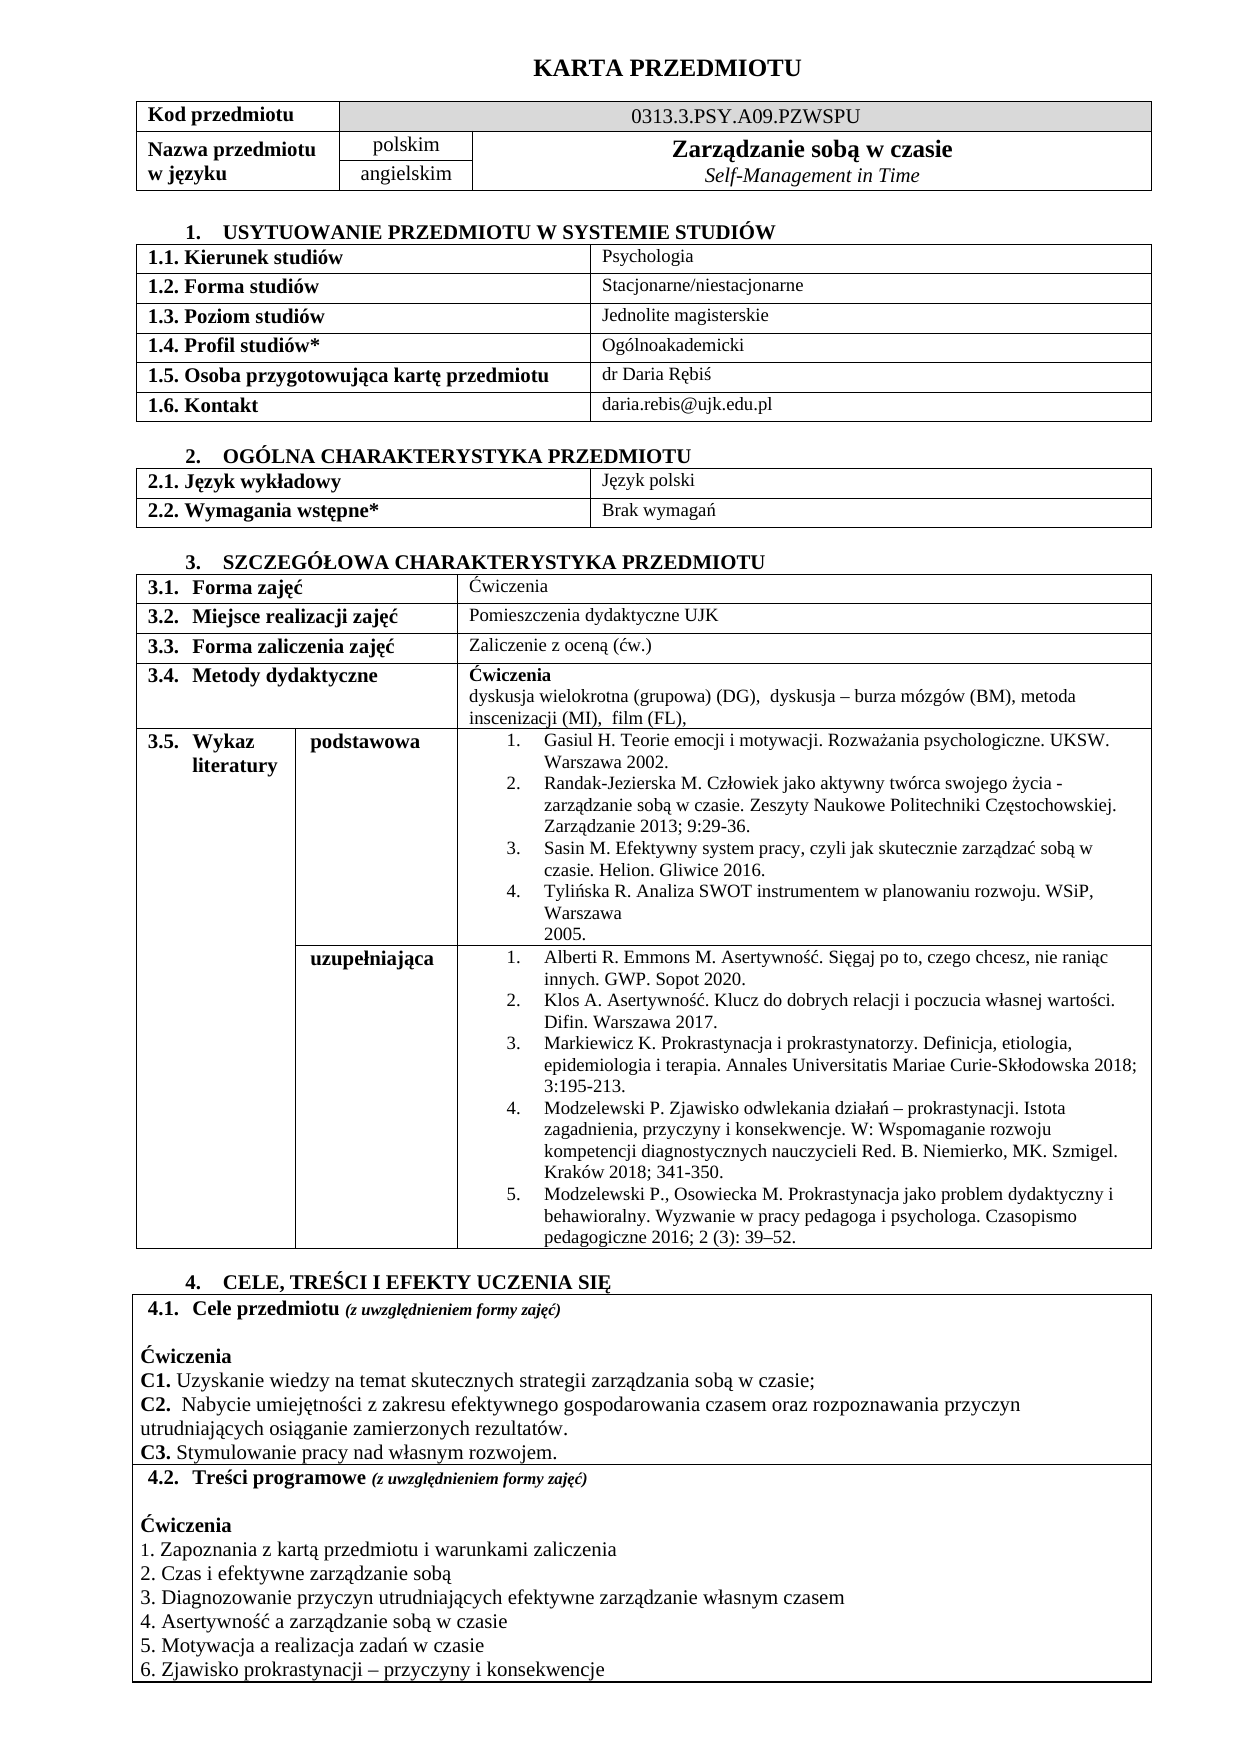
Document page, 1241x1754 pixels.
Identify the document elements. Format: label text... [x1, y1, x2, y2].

table_cell Miejsce realizacji zajęć [137, 604, 457, 633]
table_header Język polski [591, 469, 1151, 497]
table_cell 2.2. Wymagania wstępne* [137, 499, 590, 527]
table_cell Zarządzanie sobą w czasie Self-Management in Time [473, 132, 1151, 190]
table_header 2.1. Język wykładowy [137, 469, 590, 497]
table_cell 1.6. Kontakt [137, 393, 590, 421]
table_cell Ćwiczenia dyskusja wielokrotna (grupowa) (DG), dyskusja – burza mózgów (BM), metoda inscenizacji (MI), film (FL), [458, 664, 1151, 728]
table_cell 1.2. Forma studiów [137, 274, 590, 303]
table_header 0313.3.PSY.A09.PZWSPU [340, 102, 1151, 131]
table_cell Ogólnoakademicki [591, 334, 1151, 362]
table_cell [133, 1465, 1151, 1681]
table_cell polskim [340, 132, 472, 160]
table_header Ćwiczenia [458, 575, 1151, 603]
text KARTA PRZEDMIOTU [148, 53, 1187, 82]
list OGÓLNA CHARAKTERYSTYKA PRZEDMIOTU [185, 444, 1187, 468]
table_cell dr Daria Rębiś [591, 363, 1151, 392]
table_cell Nazwa przedmiotu w języku [137, 132, 339, 190]
table_header Psychologia [591, 245, 1151, 273]
table_header Kod przedmiotu [137, 102, 339, 131]
list USYTUOWANIE PRZEDMIOTU W SYSTEMIE STUDIÓW [185, 219, 1187, 244]
table_cell uzupełniająca [296, 946, 457, 1248]
table_cell Gasiul H. Teorie emocji i motywacji. Rozważania psychologiczne. UKSW. Warszawa 2002. Randak-Jezierska M. Człowiek jako aktywny twórca swojego życia - zarządzanie sobą w czasie. Zeszyty Naukowe Politechniki Częstochowskiej. Zarządzanie 2013; 9:29-36. Sasin M. Efektywny system pracy, czyli jak skutecznie zarządzać sobą w czasie. Helion. Gliwice 2016. Tylińska R. Analiza SWOT instrumentem w planowaniu rozwoju. WSiP, Warszawa 2005. [458, 729, 1151, 945]
table_cell Brak wymagań [591, 499, 1151, 527]
table_cell Forma zaliczenia zajęć [137, 634, 457, 662]
table_cell Zaliczenie z oceną (ćw.) [458, 634, 1151, 662]
table_cell Metody dydaktyczne [137, 664, 457, 728]
table_cell Stacjonarne/niestacjonarne [591, 274, 1151, 303]
table_cell angielskim [340, 161, 472, 190]
table_header Forma zajęć [137, 575, 457, 603]
table_cell 1.5. Osoba przygotowująca kartę przedmiotu [137, 363, 590, 392]
table_cell Alberti R. Emmons M. Asertywność. Sięgaj po to, czego chcesz, nie raniąc innych. GWP. Sopot 2020. Klos A. Asertywność. Klucz do dobrych relacji i poczucia własnej wartości. Difin. Warszawa 2017. Markiewicz K. Prokrastynacja i prokrastynatorzy. Definicja, etiologia, epidemiologia i terapia. Annales Universitatis Mariae Curie-Skłodowska 2018; 3:195-213. Modzelewski P. Zjawisko odwlekania działań – prokrastynacji. Istota zagadnienia, przyczyny i konsekwencje. W: Wspomaganie rozwoju kompetencji diagnostycznych nauczycieli Red. B. Niemierko, MK. Szmigel. Kraków 2018; 341-350. Modzelewski P., Osowiecka M. Prokrastynacja jako problem dydaktyczny i behawioralny. Wyzwanie w pracy pedagoga i psychologa. Czasopismo pedagogiczne 2016; 2 (3): 39–52. [458, 946, 1151, 1248]
list SZCZEGÓŁOWA CHARAKTERYSTYKA PRZEDMIOTU [185, 549, 1187, 574]
table_header Cele przedmiotu (z uwzględnieniem formy zajęć) Ćwiczenia C1. Uzyskanie wiedzy na temat skutecznych strategii zarządzania sobą w czasie; C2. Nabycie umiejętności z zakresu efektywnego gospodarowania czasem oraz rozpoznawania przyczyn utrudniających osiąganie zamierzonych rezultatów. C3. Stymulowanie pracy nad własnym rozwojem. [133, 1295, 1151, 1464]
table_cell 1.3. Poziom studiów [137, 304, 590, 332]
table_cell daria.rebis@ujk.edu.pl [591, 393, 1151, 421]
list CELE, TREŚCI I EFEKTY UCZENIA SIĘ [185, 1270, 1187, 1294]
table_cell Wykaz literatury [137, 729, 295, 1248]
table_cell Jednolite magisterskie [591, 304, 1151, 332]
table_header 1.1. Kierunek studiów [137, 245, 590, 273]
table_cell podstawowa [296, 729, 457, 945]
table_cell Pomieszczenia dydaktyczne UJK [458, 604, 1151, 633]
table_cell 1.4. Profil studiów* [137, 334, 590, 362]
